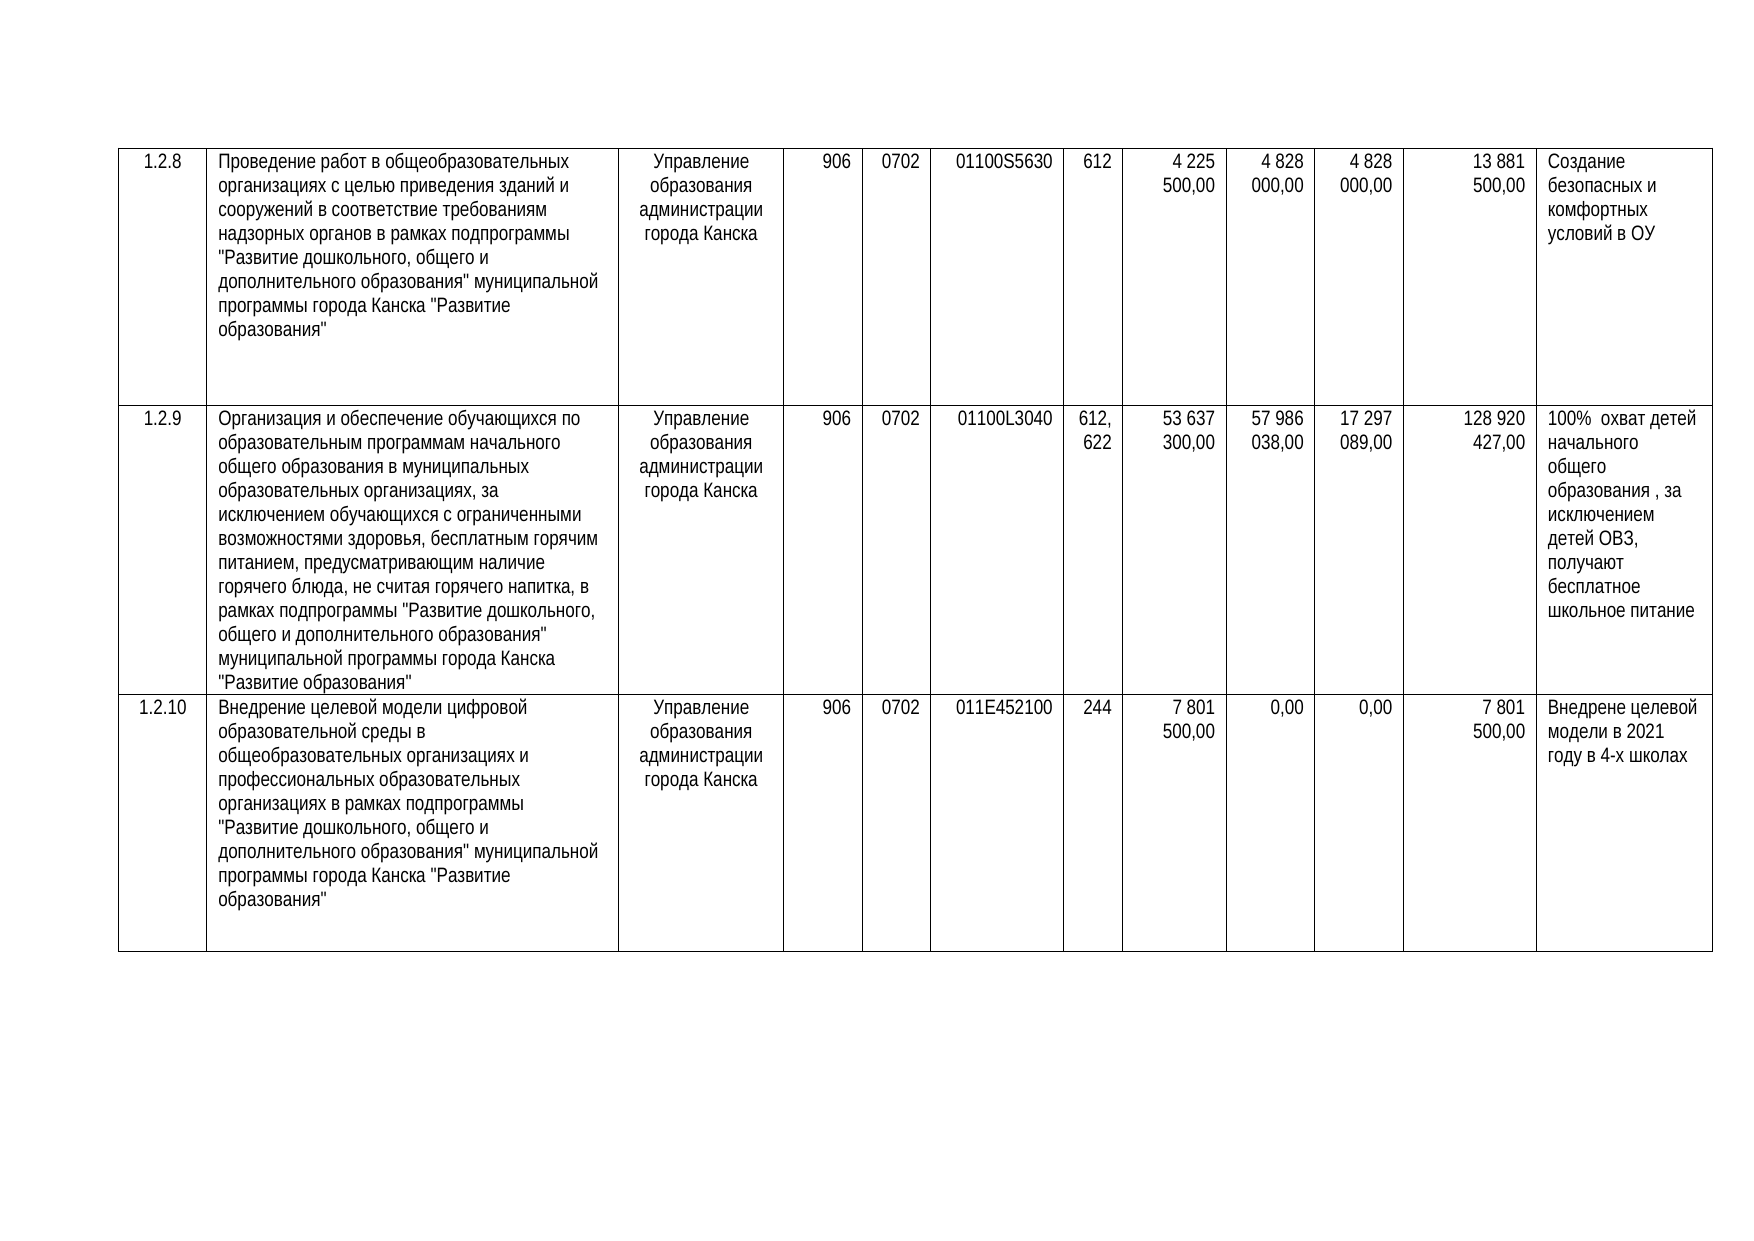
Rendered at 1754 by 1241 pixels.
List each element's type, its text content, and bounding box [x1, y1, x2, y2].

table_cell 128 920 427,00 [1404, 406, 1536, 694]
table_cell 4 828 000,00 [1315, 149, 1403, 405]
table_cell 01100L3040 [931, 406, 1063, 694]
table_cell 57 986 038,00 [1227, 406, 1314, 694]
table_cell 1.2.9 [119, 406, 206, 694]
table_cell 1.2.10 [119, 695, 206, 951]
table_cell Управление образования администрации города Канска [619, 406, 783, 694]
table_cell 01100S5630 [931, 149, 1063, 405]
table_cell 011E452100 [931, 695, 1063, 951]
table_cell 612, 622 [1064, 406, 1122, 694]
table_cell 612 [1064, 149, 1122, 405]
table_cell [619, 149, 783, 405]
table_cell 7 801 500,00 [1404, 695, 1536, 951]
table_cell 53 637 300,00 [1123, 406, 1226, 694]
table_cell 4 225 500,00 [1123, 149, 1226, 405]
table_cell Организация и обеспечение обучающихся по образовательным программам начального общего образования в муниципальных образовательных организациях, за исключением обучающихся с ограниченными возможностями здоровья, бесплатным горячим питанием, предусматривающим наличие горячего блюда, не считая горячего напитка, в рамках подпрограммы "Развитие дошкольного, общего и дополнительного образования" муниципальной программы города Канска "Развитие образования" [207, 406, 618, 694]
table_cell 0702 [863, 695, 930, 951]
table_cell 4 828 000,00 [1227, 149, 1314, 405]
table_cell 0,00 [1315, 695, 1403, 951]
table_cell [619, 695, 783, 951]
table_cell Внедрене целевой модели в 2021 году в 4-х школах [1537, 695, 1712, 951]
table_cell 906 [784, 406, 862, 694]
table_cell 0702 [863, 406, 930, 694]
table_cell 0702 [863, 149, 930, 405]
table_cell Внедрение целевой модели цифровой образовательной среды в общеобразовательных организациях и профессиональных образовательных организациях в рамках подпрограммы "Развитие дошкольного, общего и дополнительного образования" муниципальной программы города Канска "Развитие образования" [207, 695, 618, 951]
table_cell 906 [784, 695, 862, 951]
table_cell 7 801 500,00 [1123, 695, 1226, 951]
table_cell Проведение работ в общеобразовательных организациях с целью приведения зданий и сооружений в соответствие требованиям надзорных органов в рамках подпрограммы "Развитие дошкольного, общего и дополнительного образования" муниципальной программы города Канска "Развитие образования" [207, 149, 618, 405]
table_cell 13 881 500,00 [1404, 149, 1536, 405]
table_cell 100% охват детей начального общего образования , за исключением детей ОВЗ, получают бесплатное школьное питание [1537, 406, 1712, 694]
table_cell 17 297 089,00 [1315, 406, 1403, 694]
table_cell 0,00 [1227, 695, 1314, 951]
table_cell 1.2.8 [119, 149, 206, 405]
table_cell 244 [1064, 695, 1122, 951]
table_cell 906 [784, 149, 862, 405]
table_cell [1537, 149, 1712, 405]
